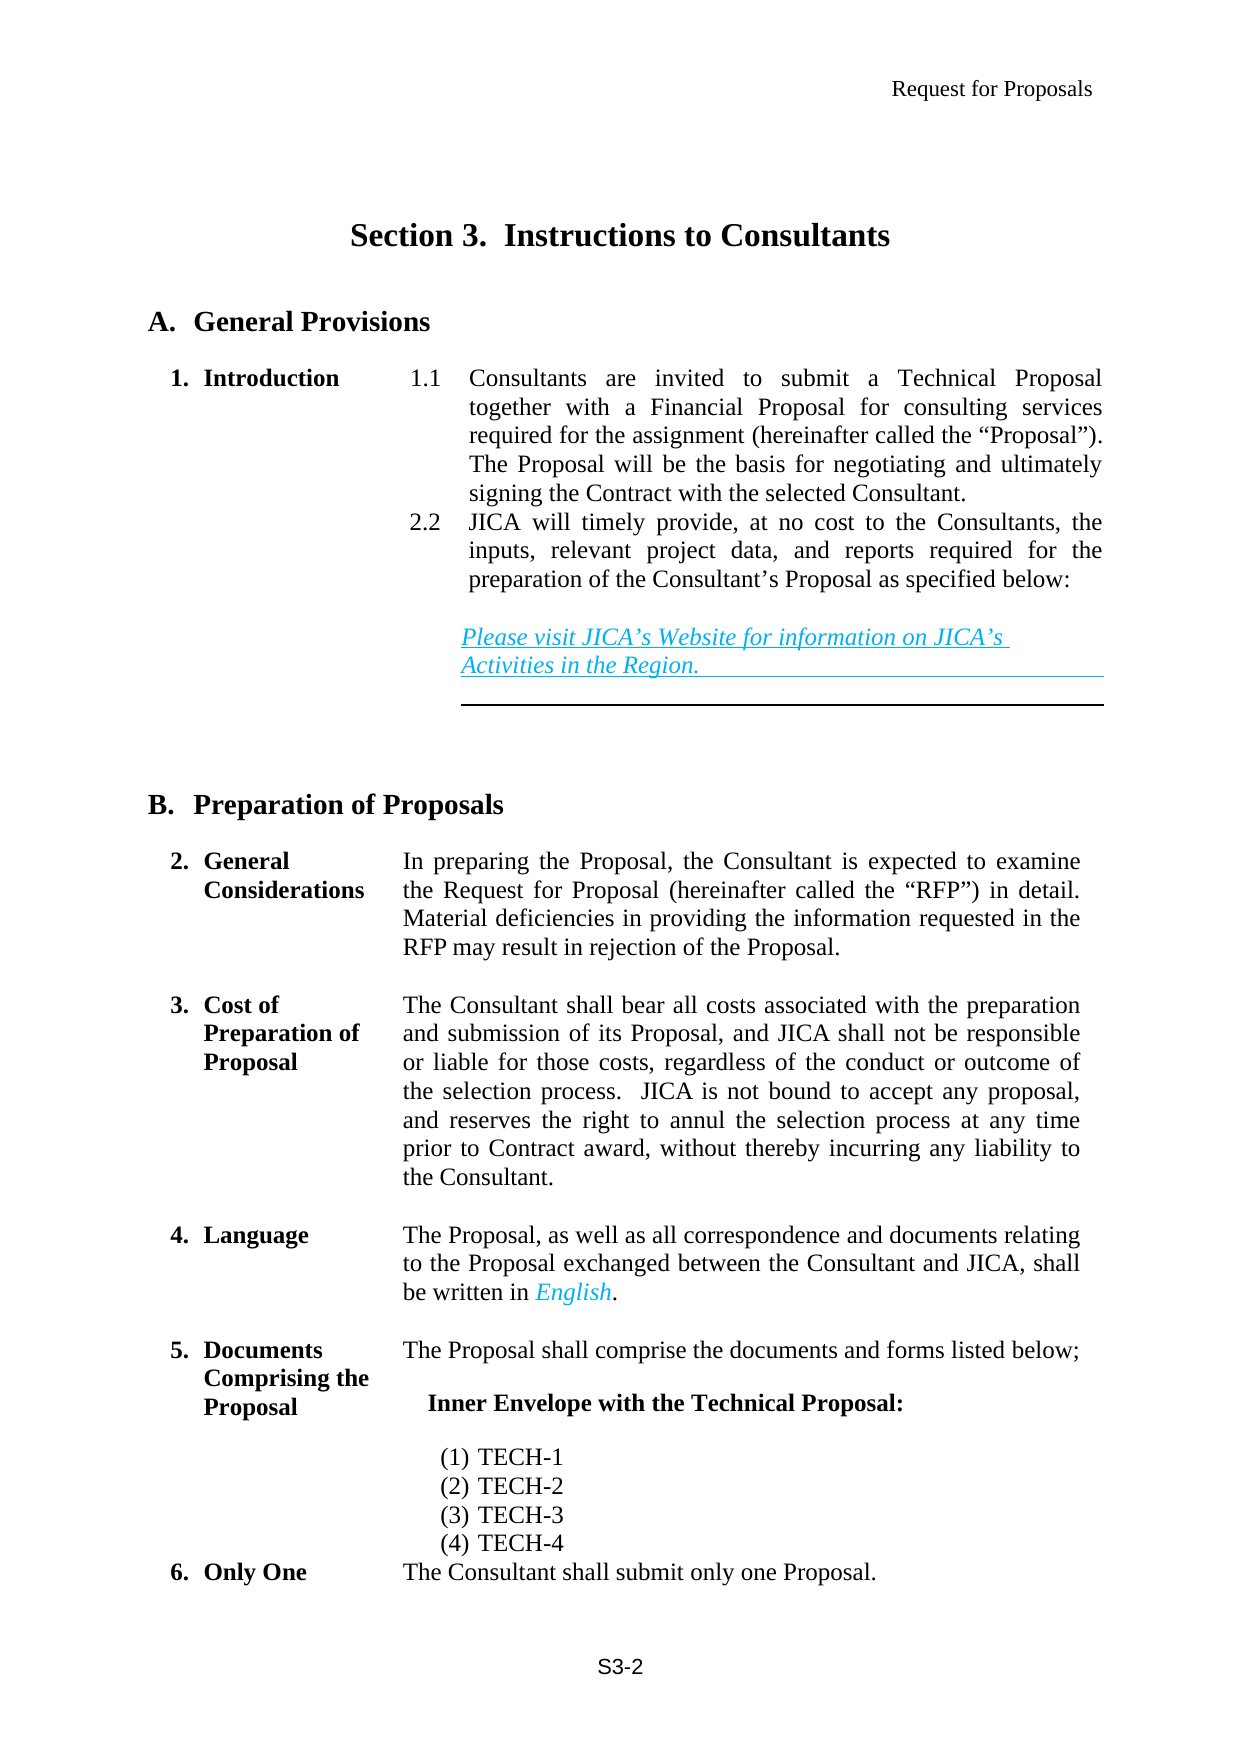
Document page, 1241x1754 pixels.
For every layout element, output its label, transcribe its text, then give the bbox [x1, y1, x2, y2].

table_header Introduction [159, 363, 395, 737]
table_cell Cost of Preparation of Proposal [159, 990, 391, 1220]
table_cell The Proposal, as well as all correspondence and documents relating to the Proposal exchanged between the Consultant and JICA, shall be written in English. [391, 1220, 1093, 1335]
table_header In preparing the Proposal, the Consultant is expected to examine the Request for Proposal (hereinafter called the “RFP”) in detail. Material deficiencies in providing the information requested in the RFP may result in rejection of the Proposal. [391, 846, 1093, 990]
subtitle Section 3. Instructions to Consultants [148, 216, 1092, 254]
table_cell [391, 1557, 1093, 1586]
table_cell Only One Proposal [159, 1557, 391, 1586]
table_cell Language [159, 1220, 391, 1335]
table_cell The Proposal shall comprise the documents and forms listed below; Inner Envelope with the Technical Proposal: TECH-1 TECH-2 TECH-3 TECH-4 [391, 1335, 1093, 1557]
table_cell Documents Comprising the Proposal [159, 1335, 391, 1557]
subtitle General Provisions [148, 304, 1092, 338]
table_header General Considerations [159, 846, 391, 990]
table_cell The Consultant shall bear all costs associated with the preparation and submission of its Proposal, and JICA shall not be responsible or liable for those costs, regardless of the conduct or outcome of the selection process. JICA is not bound to accept any proposal, and reserves the right to annul the selection process at any time prior to Contract award, without thereby incurring any liability to the Consultant. [391, 990, 1093, 1220]
table_header Consultants are invited to submit a Technical Proposal together with a Financial Proposal for consulting services required for the assignment (hereinafter called the “Proposal”). The Proposal will be the basis for negotiating and ultimately signing the Contract with the selected Consultant. 2.2 JICA will timely provide, at no cost to the Consultants, the inputs, relevant project data, and reports required for the preparation of the Consultant’s Proposal as specified below: Please visit JICA’s Website for information on JICA’s Activities in the Region. [395, 363, 1119, 737]
subtitle Preparation of Proposals [148, 787, 1092, 821]
